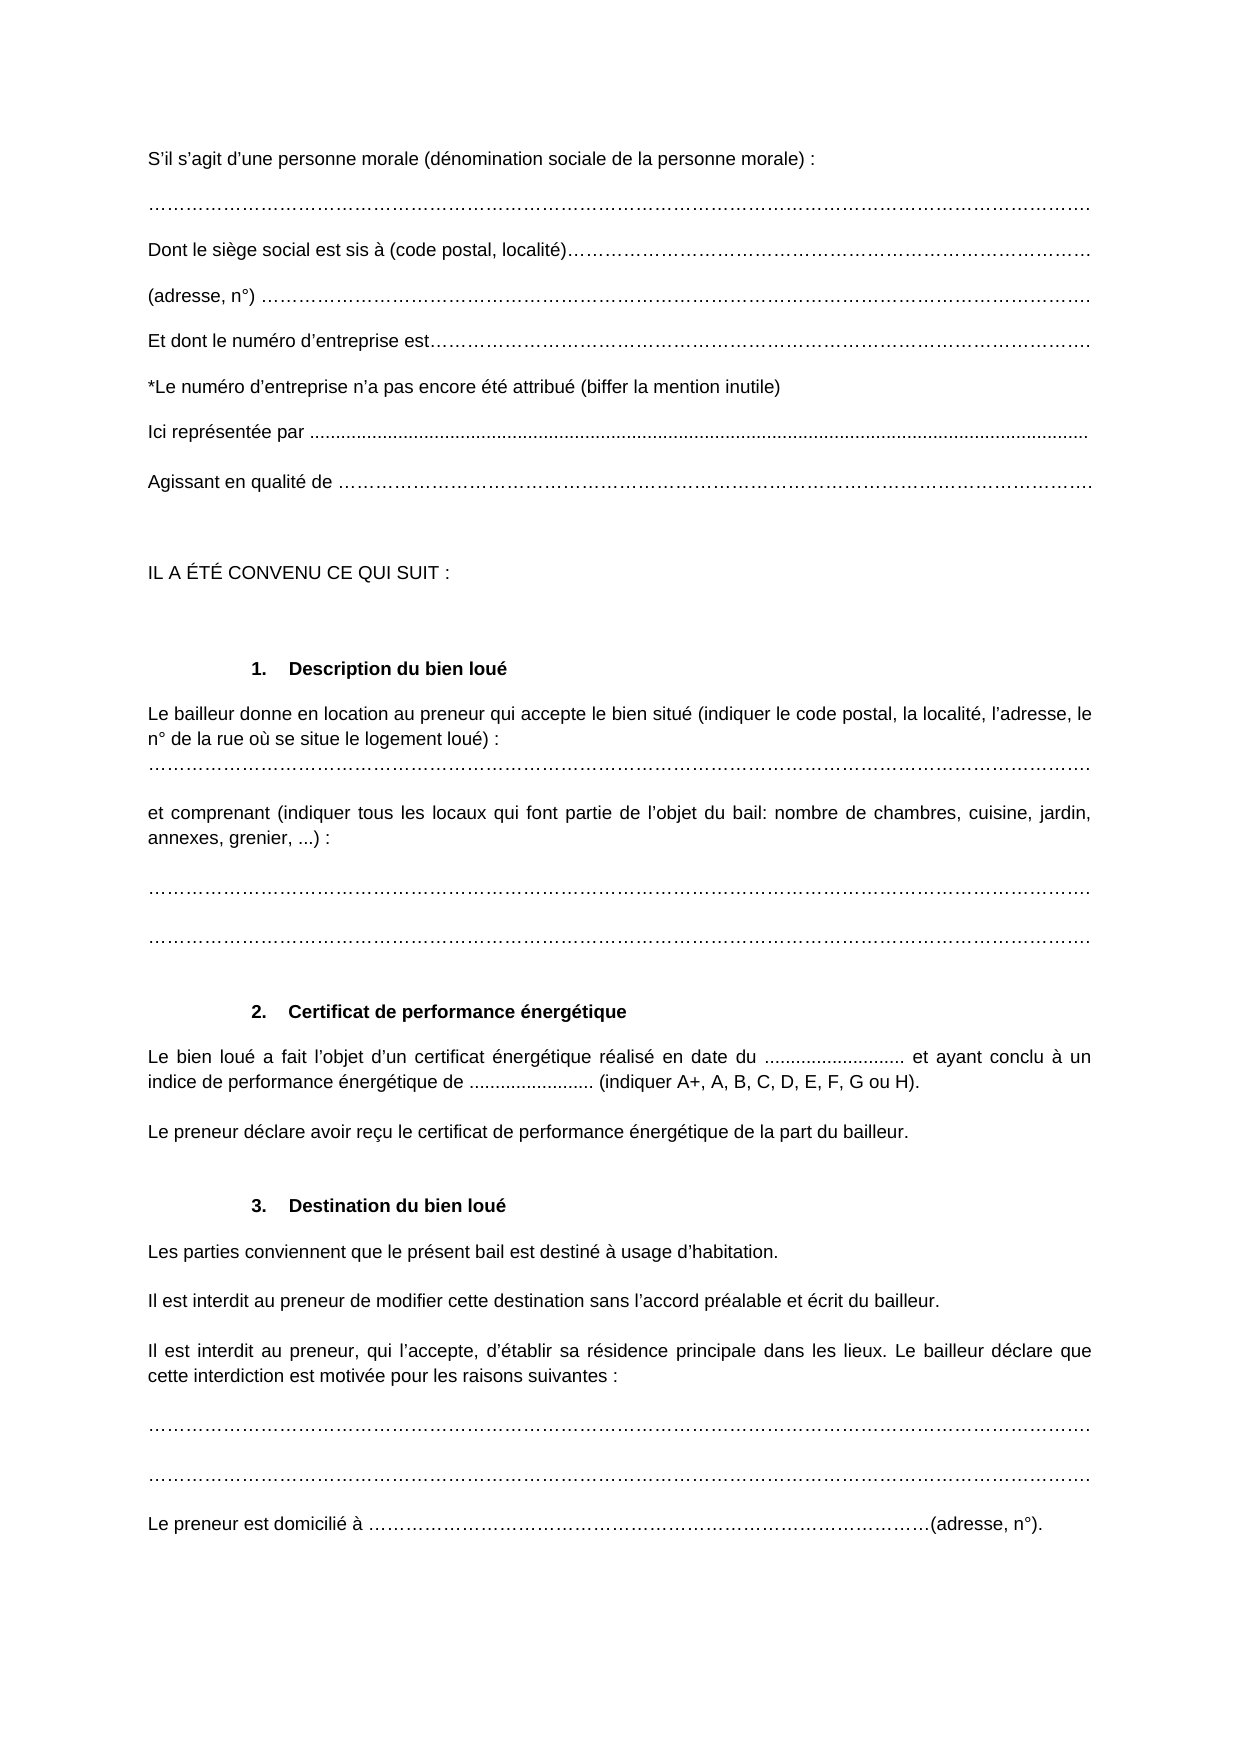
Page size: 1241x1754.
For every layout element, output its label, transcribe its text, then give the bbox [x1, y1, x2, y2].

text ……………………………………………………………………………………………………………………………………. [148, 926, 1093, 948]
text ……………………………………………………………………………………………………………………………………. [148, 753, 1093, 774]
text Agissant en qualité de …………………………………………………………………………………………………………. [148, 471, 1093, 492]
text Les parties conviennent que le présent bail est destiné à usage d’habitation. [148, 1241, 1093, 1262]
text (adresse, n°) ……………………………………………………………………………………………………………………. [148, 284, 1093, 306]
text Le bailleur donne en location au preneur qui accepte le bien situé (indiquer le code postal, la localité, l’adresse, le n° de la rue où se situe le logement loué) : [148, 703, 1093, 749]
text Ici représentée par ...................................................................................................................................................... [148, 421, 1093, 443]
text ……………………………………………………………………………………………………………………………………. [148, 1414, 1093, 1436]
text Le preneur déclare avoir reçu le certificat de performance énergétique de la part du bailleur. [148, 1096, 1093, 1142]
text ……………………………………………………………………………………………………………………………………. [148, 1464, 1093, 1485]
text ……………………………………………………………………………………………………………………………………. [148, 877, 1093, 898]
text Il est interdit au preneur, qui l’accepte, d’établir sa résidence principale dans les lieux. Le bailleur déclare que cette interdiction est motivée pour les raisons suivantes : [148, 1340, 1093, 1386]
text et comprenant (indiquer tous les locaux qui font partie de l’objet du bail: nombre de chambres, cuisine, jardin, annexes, grenier, ...) : [148, 802, 1093, 848]
text Et dont le numéro d’entreprise est……………………………………………………………………………………………. [148, 330, 1093, 352]
list Description du bien loué [251, 657, 1093, 679]
text Dont le siège social est sis à (code postal, localité)………………………………………………………………………… [148, 239, 1093, 260]
text ……………………………………………………………………………………………………………………………………. [148, 193, 1093, 215]
text Il est interdit au preneur de modifier cette destination sans l’accord préalable et écrit du bailleur. [148, 1290, 1093, 1312]
text Le preneur est domicilié à ………………………………………………………………………………(adresse, n°). [148, 1513, 1093, 1535]
list Destination du bien loué [251, 1195, 1093, 1216]
text IL A ÉTÉ CONVENU CE QUI SUIT : [148, 562, 1093, 584]
text S’il s’agit d’une personne morale (dénomination sociale de la personne morale) : [148, 148, 1093, 169]
text Le bien loué a fait l’objet d’un certificat énergétique réalisé en date du ........................... et ayant conclu à un indice de performance énergétique de ........................ (indiquer A+, A, B, C, D, E, F, G ou H). [148, 1046, 1093, 1092]
text *Le numéro d’entreprise n’a pas encore été attribué (biffer la mention inutile) [148, 376, 1093, 397]
list Certificat de performance énergétique [251, 1001, 1093, 1022]
